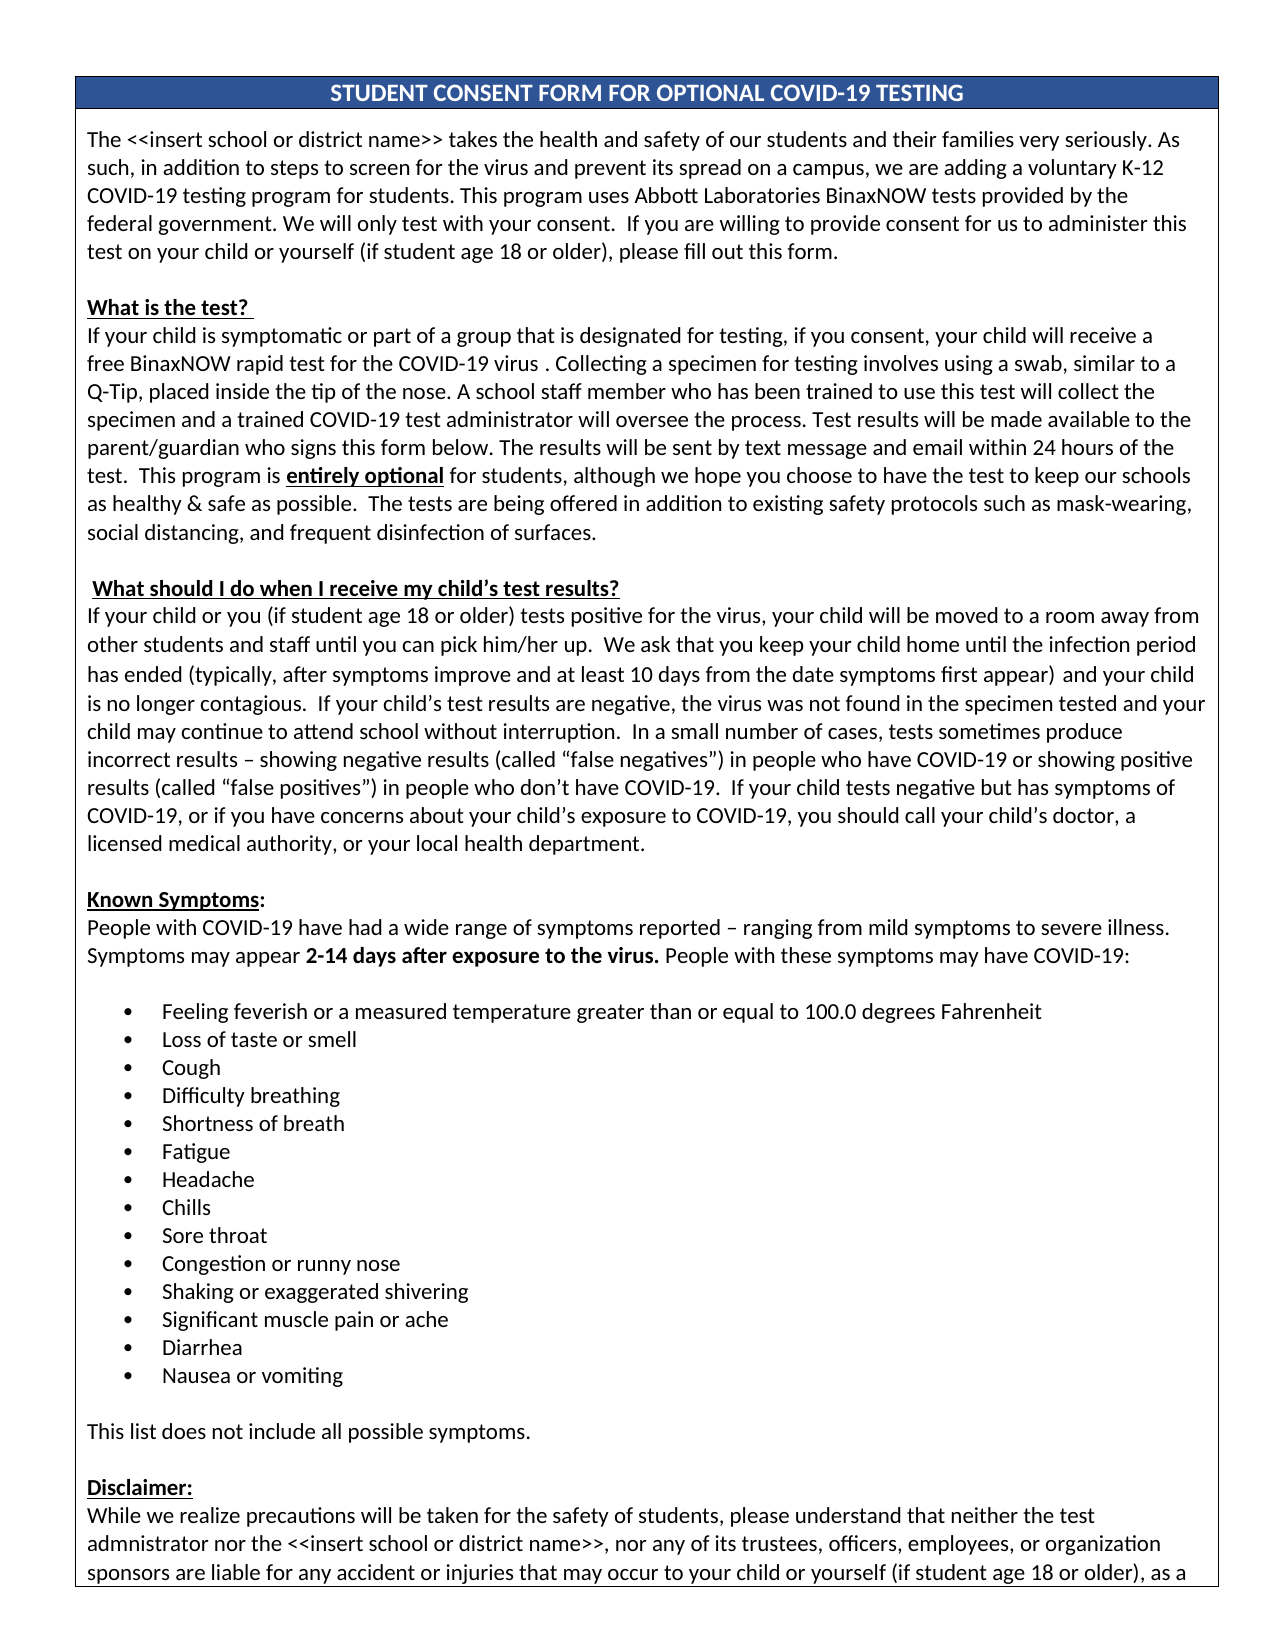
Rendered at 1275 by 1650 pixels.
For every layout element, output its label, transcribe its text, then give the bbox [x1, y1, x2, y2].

table_header STUDENT CONSENT FORM FOR OPTIONAL COVID-19 TESTING [76, 77, 1218, 108]
